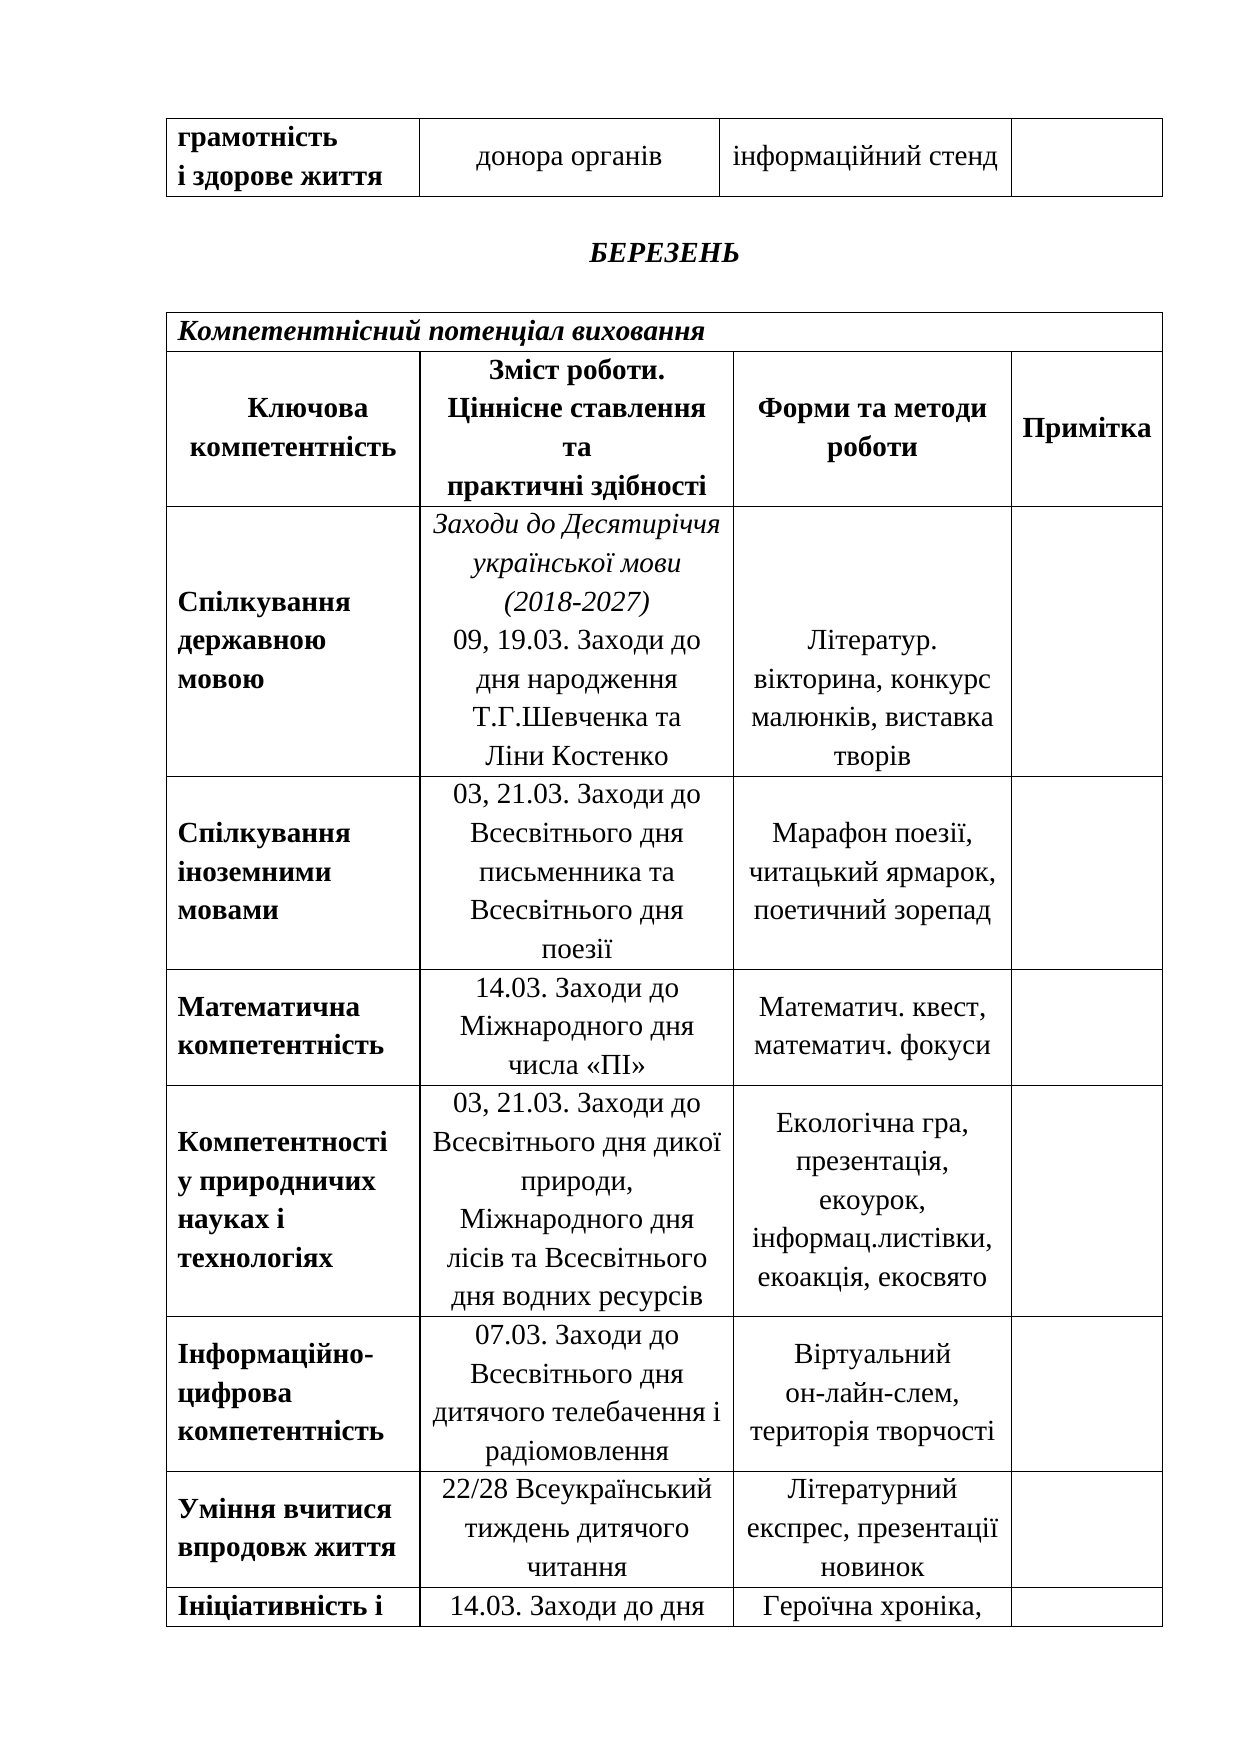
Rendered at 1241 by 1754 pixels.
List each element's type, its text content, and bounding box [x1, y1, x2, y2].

table_cell Математична компетентність [167, 970, 419, 1084]
table_cell Інформаційно-цифрова компетентність [167, 1317, 419, 1471]
table_cell [1012, 1472, 1162, 1587]
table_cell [167, 119, 419, 196]
table_cell [1012, 1317, 1162, 1471]
table_cell [1012, 119, 1162, 196]
table_cell Спілкування іноземними мовами [167, 777, 419, 969]
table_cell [167, 1588, 419, 1626]
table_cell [720, 119, 1011, 196]
table_cell 22/28 Всеукраїнський тиждень дитячого читання [421, 1472, 733, 1587]
table_cell 03, 21.03. Заходи до Всесвітнього дня дикої природи, Міжнародного дня лісів та Всесвітнього дня водних ресурсів [421, 1086, 733, 1316]
table_cell Уміння вчитися впродовж життя [167, 1472, 419, 1587]
table_cell [1012, 1588, 1162, 1626]
table_cell Марафон поезії, читацький ярмарок, поетичний зорепад [734, 777, 1011, 969]
table_cell [1012, 1086, 1162, 1316]
table_cell Зміст роботи. Ціннісне ставлення та практичні здібності [421, 352, 733, 506]
table_header Компетентнісний потенціал виховання [167, 313, 1162, 351]
table_cell Віртуальний он-лайн-слем, територія творчості [734, 1317, 1011, 1471]
table_cell Екологічна гра, презентація, екоурок, інформац.листівки, екоакція, екосвято [734, 1086, 1011, 1316]
table_cell Літературний експрес, презентації новинок [734, 1472, 1011, 1587]
table_cell Літератур. вікторина, конкурс малюнків, виставка творів [734, 507, 1011, 776]
table_cell 03, 21.03. Заходи до Всесвітнього дня письменника та Всесвітнього дня поезії [421, 777, 733, 969]
table_cell [1012, 970, 1162, 1084]
table_cell Заходи до Десятиріччя української мови (2018-2027) 09, 19.03. Заходи до дня народження Т.Г.Шевченка та Ліни Костенко [421, 507, 733, 776]
text БЕРЕЗЕНЬ [177, 235, 1152, 269]
table_cell [1012, 507, 1162, 776]
table_cell [1012, 777, 1162, 969]
table_cell Форми та методи роботи [734, 352, 1011, 506]
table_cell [421, 1588, 733, 1626]
table_cell Примітка [1012, 352, 1162, 506]
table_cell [420, 119, 719, 196]
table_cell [734, 1588, 1011, 1626]
table_cell Компетентності у природничих науках і технологіях [167, 1086, 419, 1316]
table_cell 07.03. Заходи до Всесвітнього дня дитячого телебачення і радіомовлення [421, 1317, 733, 1471]
table_cell Ключова компетентність [167, 352, 419, 506]
table_cell Математич. квест, математич. фокуси [734, 970, 1011, 1084]
table_cell 14.03. Заходи до Міжнародного дня числа «ПІ» [421, 970, 733, 1084]
table_cell Спілкування державною мовою [167, 507, 419, 776]
